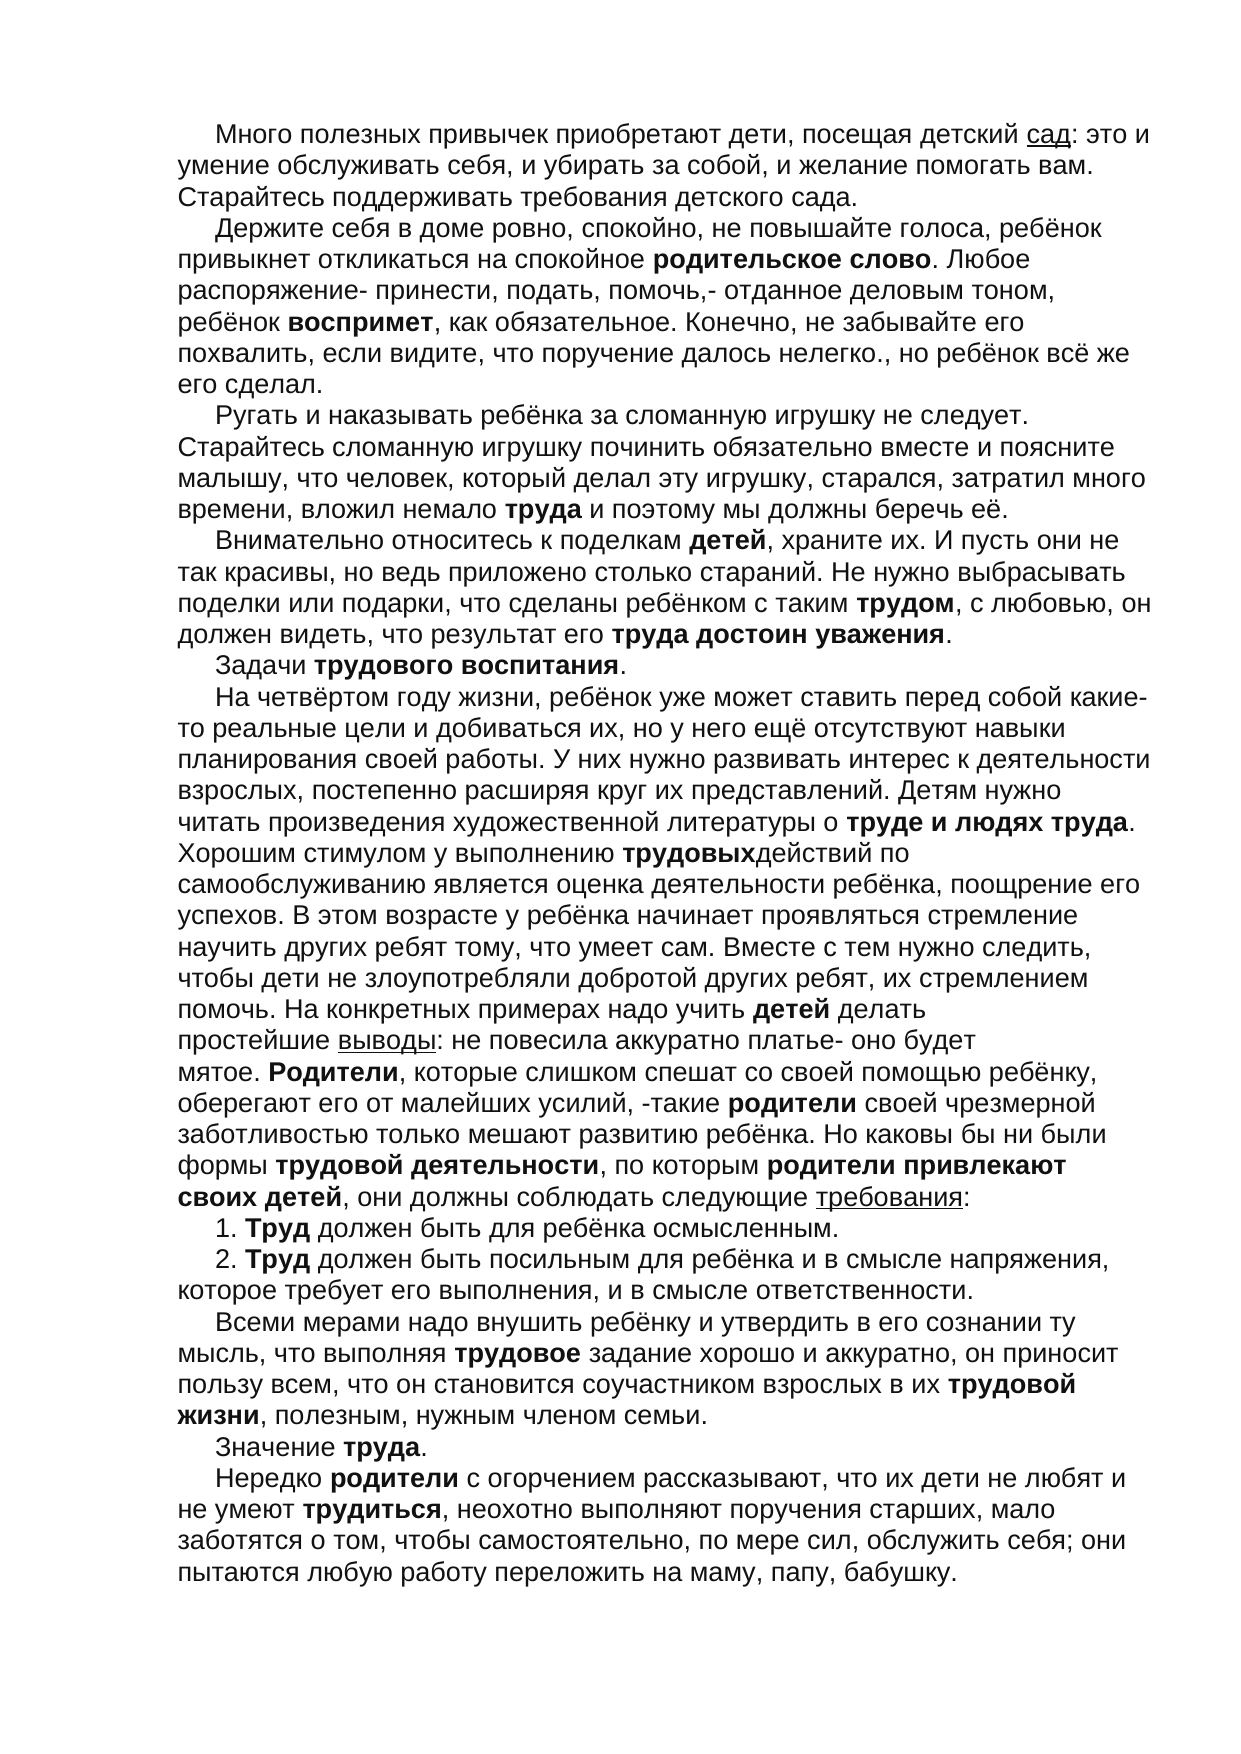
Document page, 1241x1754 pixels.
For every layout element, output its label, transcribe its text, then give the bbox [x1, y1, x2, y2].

text Внимательно относитесь к поделкам детей, храните их. И пусть они не так красивы, но ведь приложено столько стараний. Не нужно выбрасывать поделки или подарки, что сделаны ребёнком с таким трудом, с любовью, он должен видеть, что результат его труда достоин уважения. [177, 524, 1152, 649]
text Значение труда. [177, 1431, 1152, 1462]
text На четвёртом году жизни, ребёнок уже может ставить перед собой какие-то реальные цели и добиваться их, но у него ещё отсутствуют навыки планирования своей работы. У них нужно развивать интерес к деятельности взрослых, постепенно расширяя круг их представлений. Детям нужно читать произведения художественной литературы о труде и людях труда. Хорошим стимулом у выполнению трудовыхдействий по самообслуживанию является оценка деятельности ребёнка, поощрение его успехов. В этом возрасте у ребёнка начинает проявляться стремление научить других ребят тому, что умеет сам. Вместе с тем нужно следить, чтобы дети не злоупотребляли добротой других ребят, их стремлением помочь. На конкретных примерах надо учить детей делать простейшие выводы: не повесила аккуратно платье- оно будет мятое. Родители, которые слишком спешат со своей помощью ребёнку, оберегают его от малейших усилий, -такие родители своей чрезмерной заботливостью только мешают развитию ребёнка. Но каковы бы ни были формы трудовой деятельности, по которым родители привлекают своих детей, они должны соблюдать следующие требования: [177, 681, 1152, 1212]
text 1. Труд должен быть для ребёнка осмысленным. [177, 1212, 1152, 1243]
text Задачи трудового воспитания. [177, 649, 1152, 681]
text 2. Труд должен быть посильным для ребёнка и в смысле напряжения, которое требует его выполнения, и в смысле ответственности. [177, 1243, 1152, 1306]
text Нередко родители с огорчением рассказывают, что их дети не любят и не умеют трудиться, неохотно выполняют поручения старших, мало заботятся о том, чтобы самостоятельно, по мере сил, обслужить себя; они пытаются любую работу переложить на маму, папу, бабушку. [177, 1462, 1152, 1587]
text Держите себя в доме ровно, спокойно, не повышайте голоса, ребёнок привыкнет откликаться на спокойное родительское слово. Любое распоряжение- принести, подать, помочь,- отданное деловым тоном, ребёнок воспримет, как обязательное. Конечно, не забывайте его похвалить, если видите, что поручение далось нелегко., но ребёнок всё же его сделал. [177, 212, 1152, 399]
text Всеми мерами надо внушить ребёнку и утвердить в его сознании ту мысль, что выполняя трудовое задание хорошо и аккуратно, он приносит пользу всем, что он становится соучастником взрослых в их трудовой жизни, полезным, нужным членом семьи. [177, 1306, 1152, 1431]
text Ругать и наказывать ребёнка за сломанную игрушку не следует. Старайтесь сломанную игрушку починить обязательно вместе и поясните малышу, что человек, который делал эту игрушку, старался, затратил много времени, вложил немало труда и поэтому мы должны беречь её. [177, 399, 1152, 524]
text Много полезных привычек приобретают дети, посещая детский сад: это и умение обслуживать себя, и убирать за собой, и желание помогать вам. Старайтесь поддерживать требования детского сада. [177, 118, 1152, 212]
